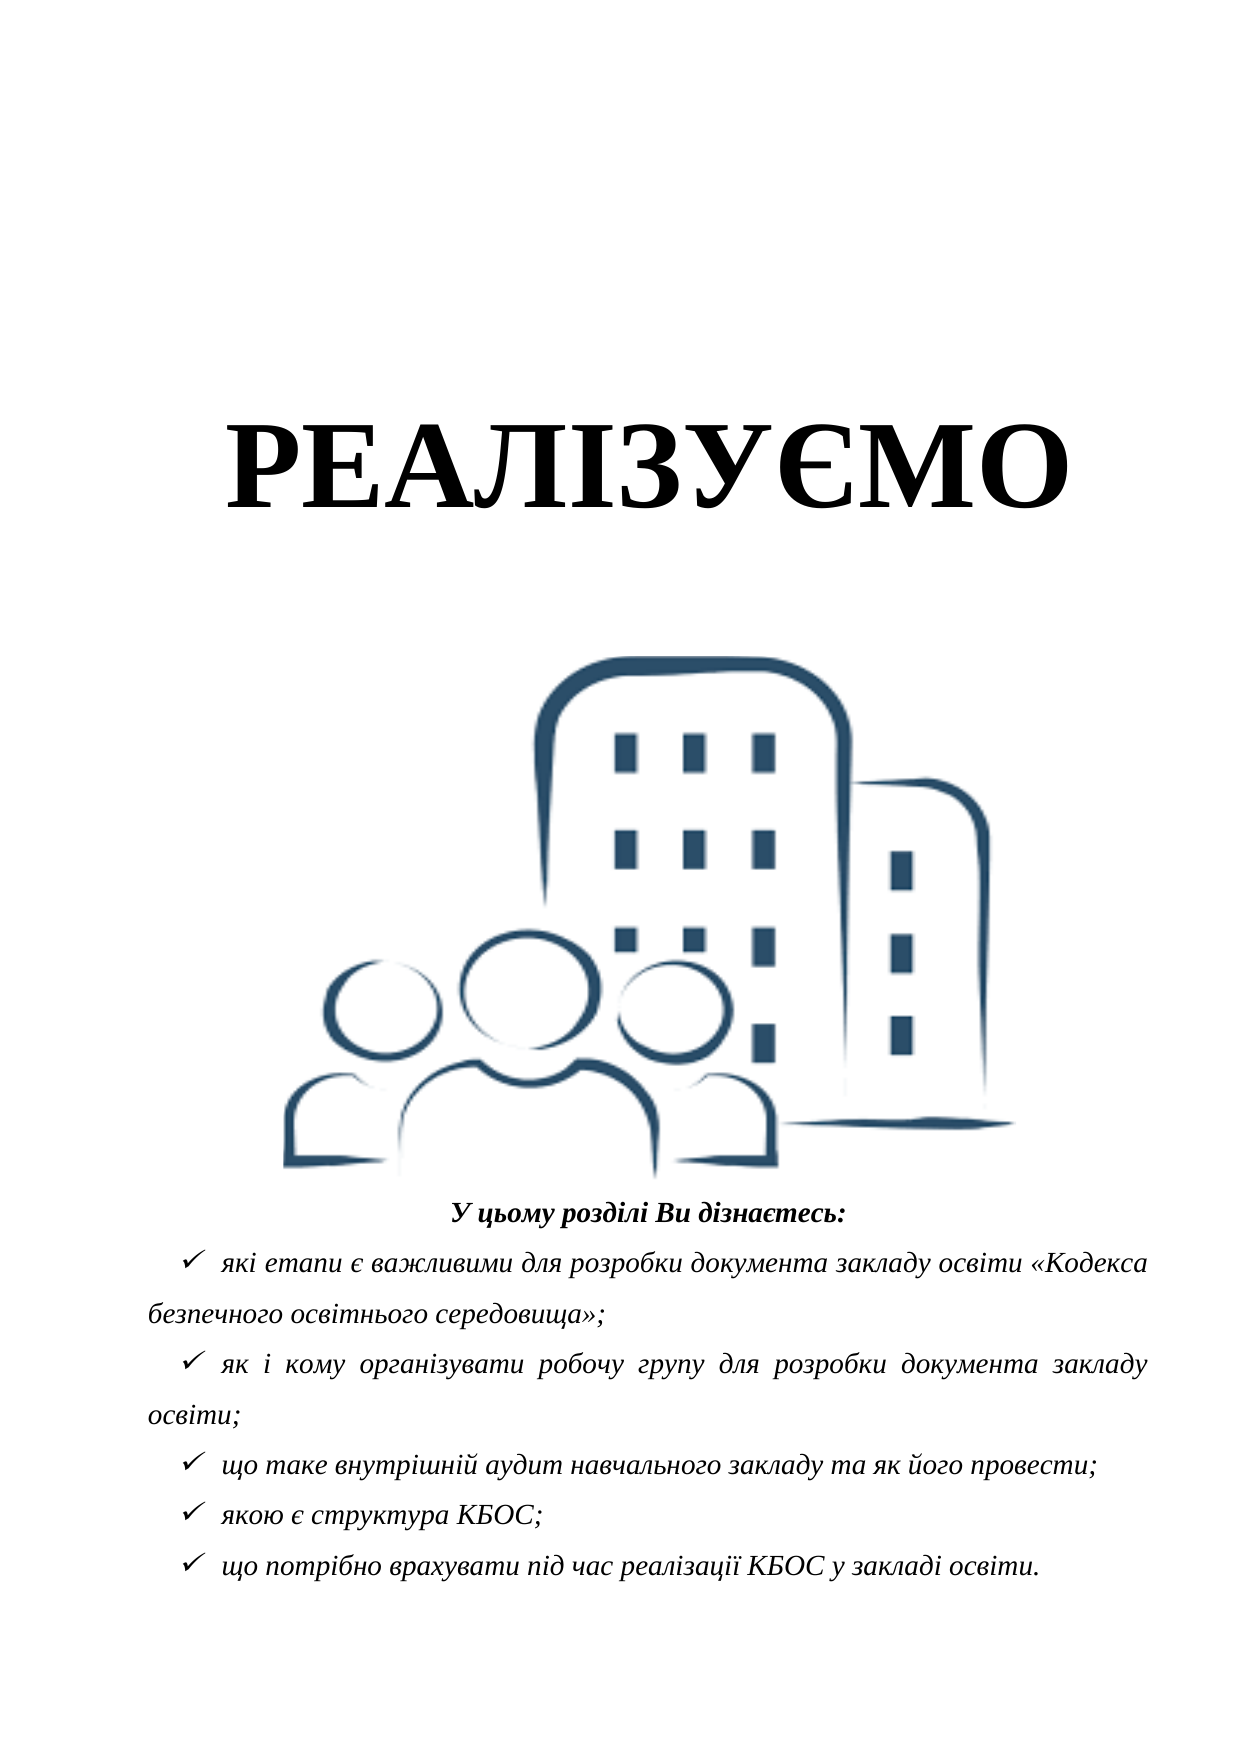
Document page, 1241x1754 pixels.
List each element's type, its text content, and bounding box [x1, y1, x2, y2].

list що потрібно врахувати під час реалізації КБОС у закладі освіти. [148, 1548, 1152, 1582]
text РЕАЛІЗУЄМО [148, 390, 1152, 534]
list якою є структура КБОС; [148, 1497, 1152, 1531]
list що таке внутрішній аудит навчального закладу та як його провести; [148, 1447, 1152, 1481]
text У цьому розділі Ви дізнаєтесь: [148, 1195, 1152, 1229]
list як і кому організувати робочу групу для розробки документа закладу освіти; [148, 1346, 1152, 1430]
picture [283, 656, 1017, 1182]
list які етапи є важливими для розробки документа закладу освіти «Кодекса безпечного освітнього середовища»; [148, 1246, 1152, 1329]
